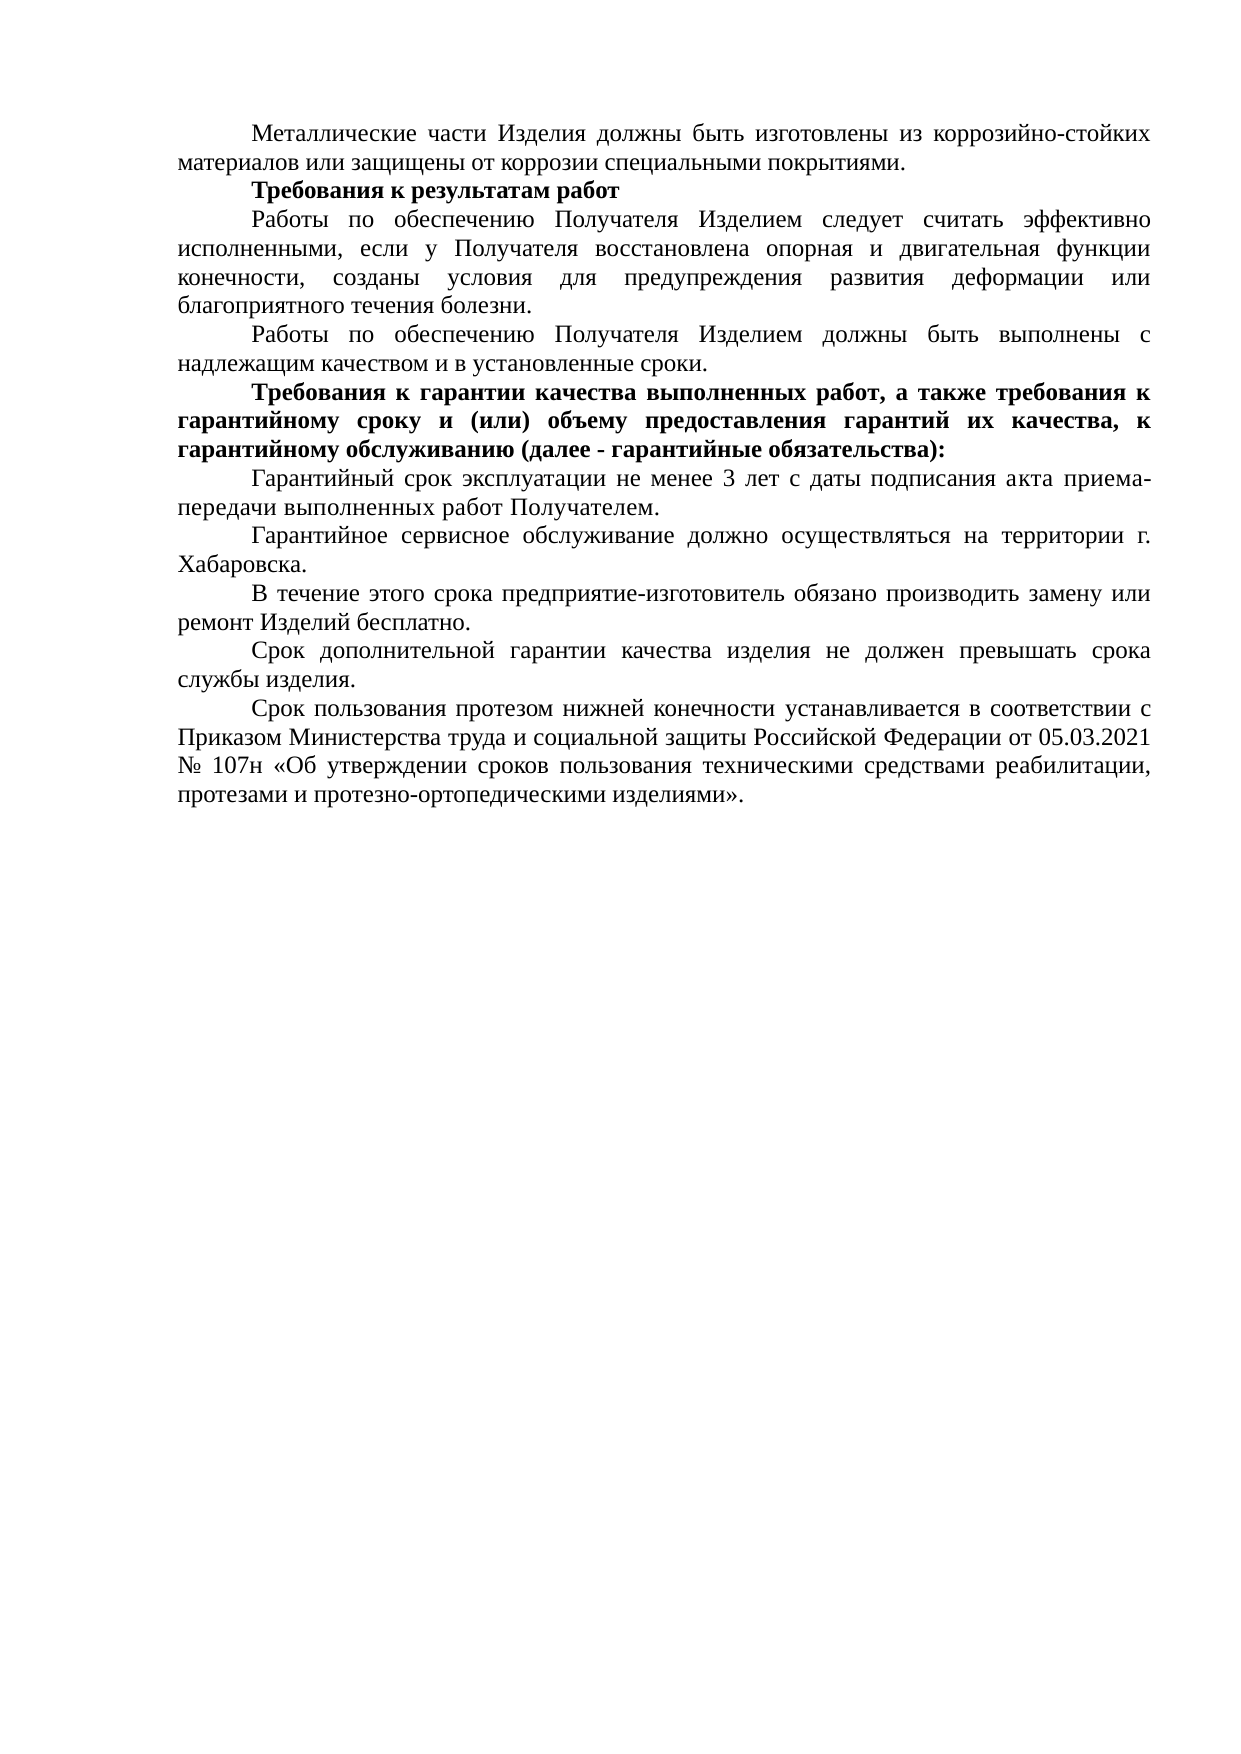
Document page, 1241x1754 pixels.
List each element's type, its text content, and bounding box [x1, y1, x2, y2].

text Гарантийное сервисное обслуживание должно осуществляться на территории г. Хабаровска. [177, 521, 1152, 578]
text Требования к результатам работ [177, 176, 1152, 204]
text Срок пользования протезом нижней конечности устанавливается в соответствии с Приказом Министерства труда и социальной защиты Российской Федерации от 05.03.2021 № 107н «Об утверждении сроков пользования техническими средствами реабилитации, протезами и протезно-ортопедическими изделиями». [177, 693, 1152, 808]
text Работы по обеспечению Получателя Изделием следует считать эффективно исполненными, если у Получателя восстановлена опорная и двигательная функции конечности, созданы условия для предупреждения развития деформации или благоприятного течения болезни. [177, 204, 1152, 319]
text Металлические части Изделия должны быть изготовлены из коррозийно-стойких материалов или защищены от коррозии специальными покрытиями. [177, 118, 1152, 176]
text Гарантийный срок эксплуатации не менее 3 лет с даты подписания акта приема-передачи выполненных работ Получателем. [177, 463, 1152, 521]
text Работы по обеспечению Получателя Изделием должны быть выполнены с надлежащим качеством и в установленные сроки. [177, 319, 1152, 377]
text Требования к гарантии качества выполненных работ, а также требования к гарантийному сроку и (или) объему предоставления гарантий их качества, к гарантийному обслуживанию (далее - гарантийные обязательства): [177, 377, 1152, 463]
text В течение этого срока предприятие-изготовитель обязано производить замену или ремонт Изделий бесплатно. [177, 578, 1152, 636]
text Срок дополнительной гарантии качества изделия не должен превышать срока службы изделия. [177, 636, 1152, 693]
